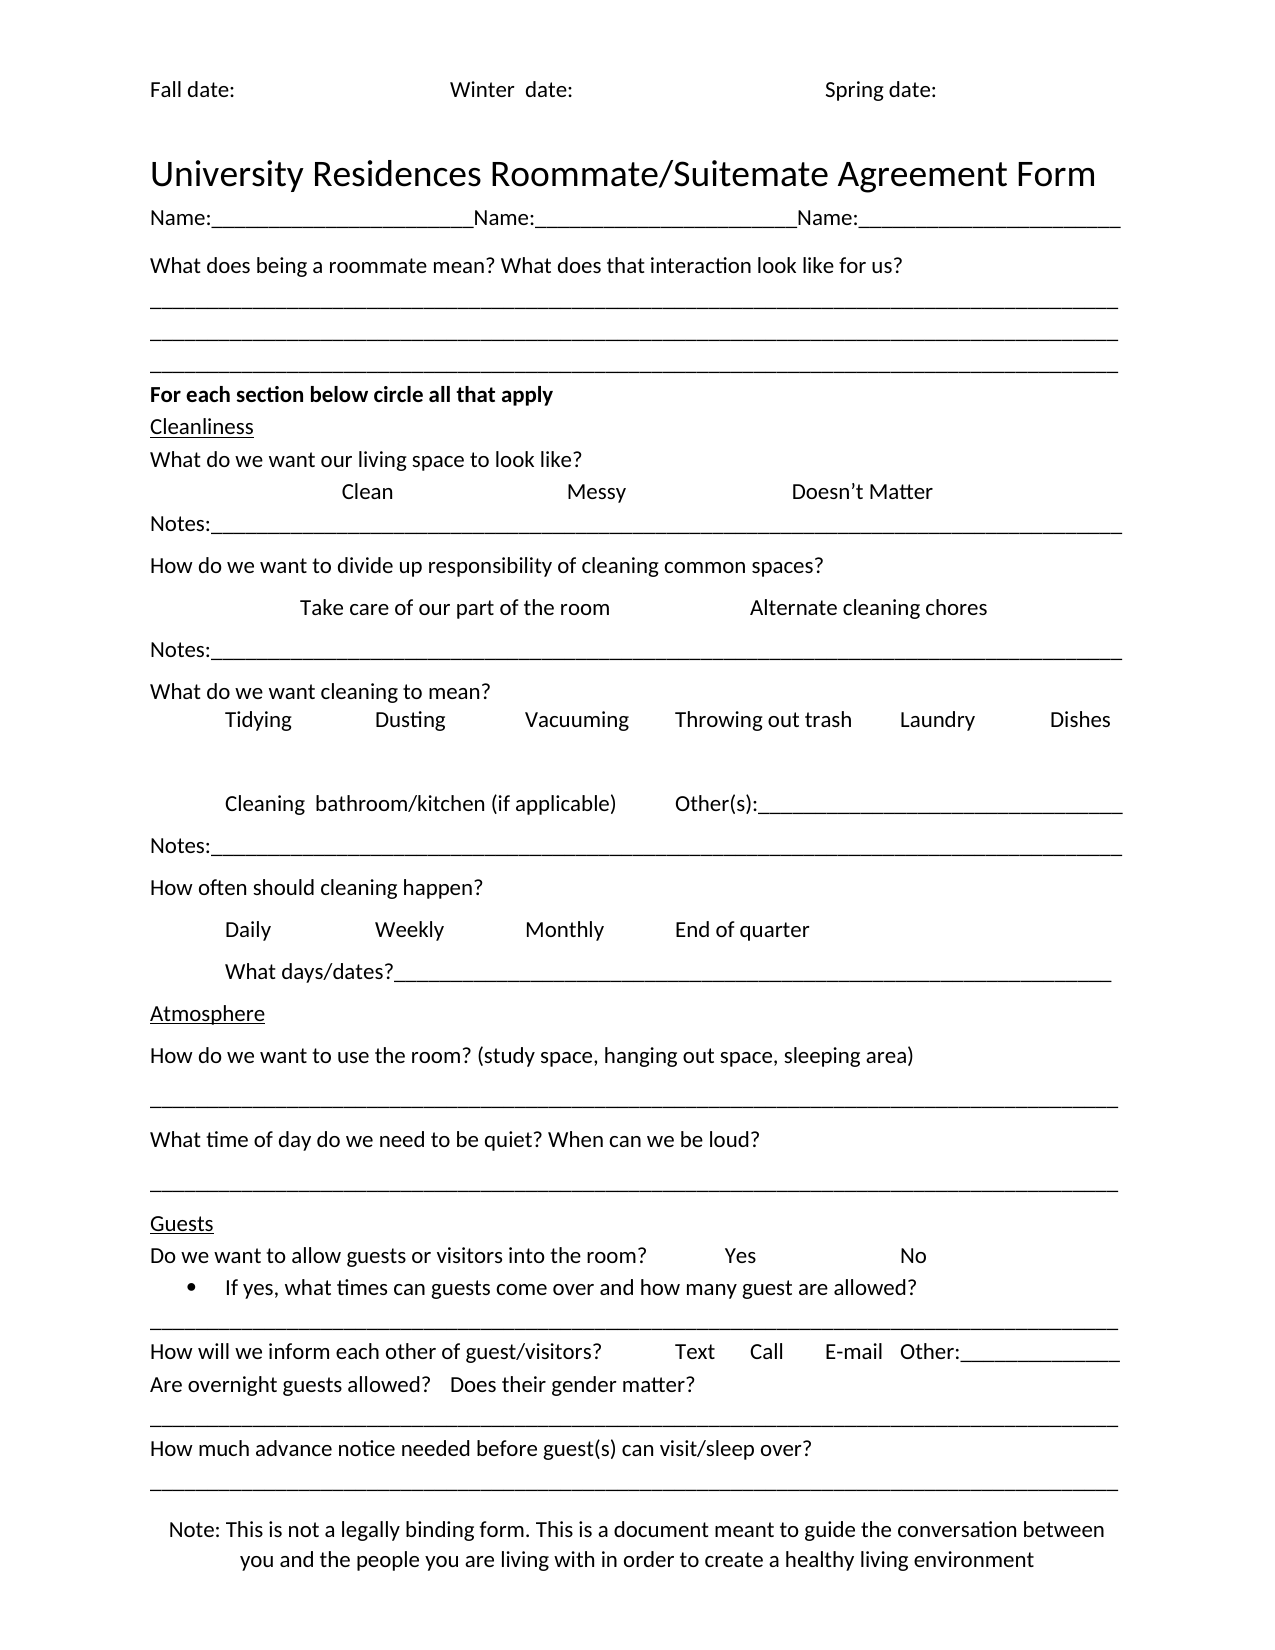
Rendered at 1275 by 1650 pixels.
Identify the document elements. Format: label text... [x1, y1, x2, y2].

text Take care of our part of the room Alternate cleaning chores [225, 593, 1125, 621]
list Daily Weekly Monthly End of quarter [225, 915, 1125, 943]
text Tidying Dusting Vacuuming Throwing out trash Laundry Dishes [150, 705, 1125, 775]
text How will we inform each other of guest/visitors? Text Call E-mail Other:______________ [150, 1337, 1125, 1366]
text What do we want our living space to look like? [150, 445, 1125, 473]
text What does being a roommate mean? What does that interaction look like for us? [150, 252, 1125, 279]
text Are overnight guests allowed? Does their gender matter? _____________________________________________________________________________________ [150, 1370, 1125, 1430]
text How often should cleaning happen? [150, 873, 1125, 901]
text What do we want cleaning to mean? [150, 677, 1125, 705]
text Do we want to allow guests or visitors into the room? Yes No [150, 1241, 1125, 1269]
text Cleanliness [150, 412, 1125, 441]
text Clean Messy Doesn’t Matter [150, 477, 1125, 505]
text Notes:________________________________________________________________________________ [150, 635, 1125, 663]
text Notes:________________________________________________________________________________ [150, 509, 1125, 537]
text Atmosphere [150, 999, 1125, 1027]
text How do we want to divide up responsibility of cleaning common spaces? [150, 551, 1125, 579]
text Guests [150, 1209, 1125, 1237]
text _____________________________________________________________________________________ [150, 1167, 1125, 1195]
text What time of day do we need to be quiet? When can we be loud? [150, 1125, 1125, 1153]
text How do we want to use the room? (study space, hanging out space, sleeping area) [150, 1041, 1125, 1069]
text _____________________________________________________________________________________ [150, 1083, 1125, 1111]
list What days/dates?_______________________________________________________________ [225, 957, 1125, 985]
text _____________________________________________________________________________________ [150, 1305, 1125, 1333]
text Name:_______________________Name:_______________________Name:_______________________ [150, 203, 1125, 231]
list If yes, what times can guests come over and how many guest are allowed? [187, 1273, 1125, 1301]
text _____________________________________________________________________________________ [150, 1466, 1125, 1494]
text How much advance notice needed before guest(s) can visit/sleep over? [150, 1434, 1125, 1462]
text For each section below circle all that apply [150, 380, 1125, 408]
text _______________________________________________________________________________________________________________________________________________________________________________________________________________________________________________________________ [150, 284, 1125, 376]
text University Residences Roommate/Suitemate Agreement Form [150, 150, 1125, 196]
text Notes:________________________________________________________________________________ [150, 831, 1125, 859]
text Cleaning bathroom/kitchen (if applicable) Other(s):________________________________ [150, 789, 1125, 817]
